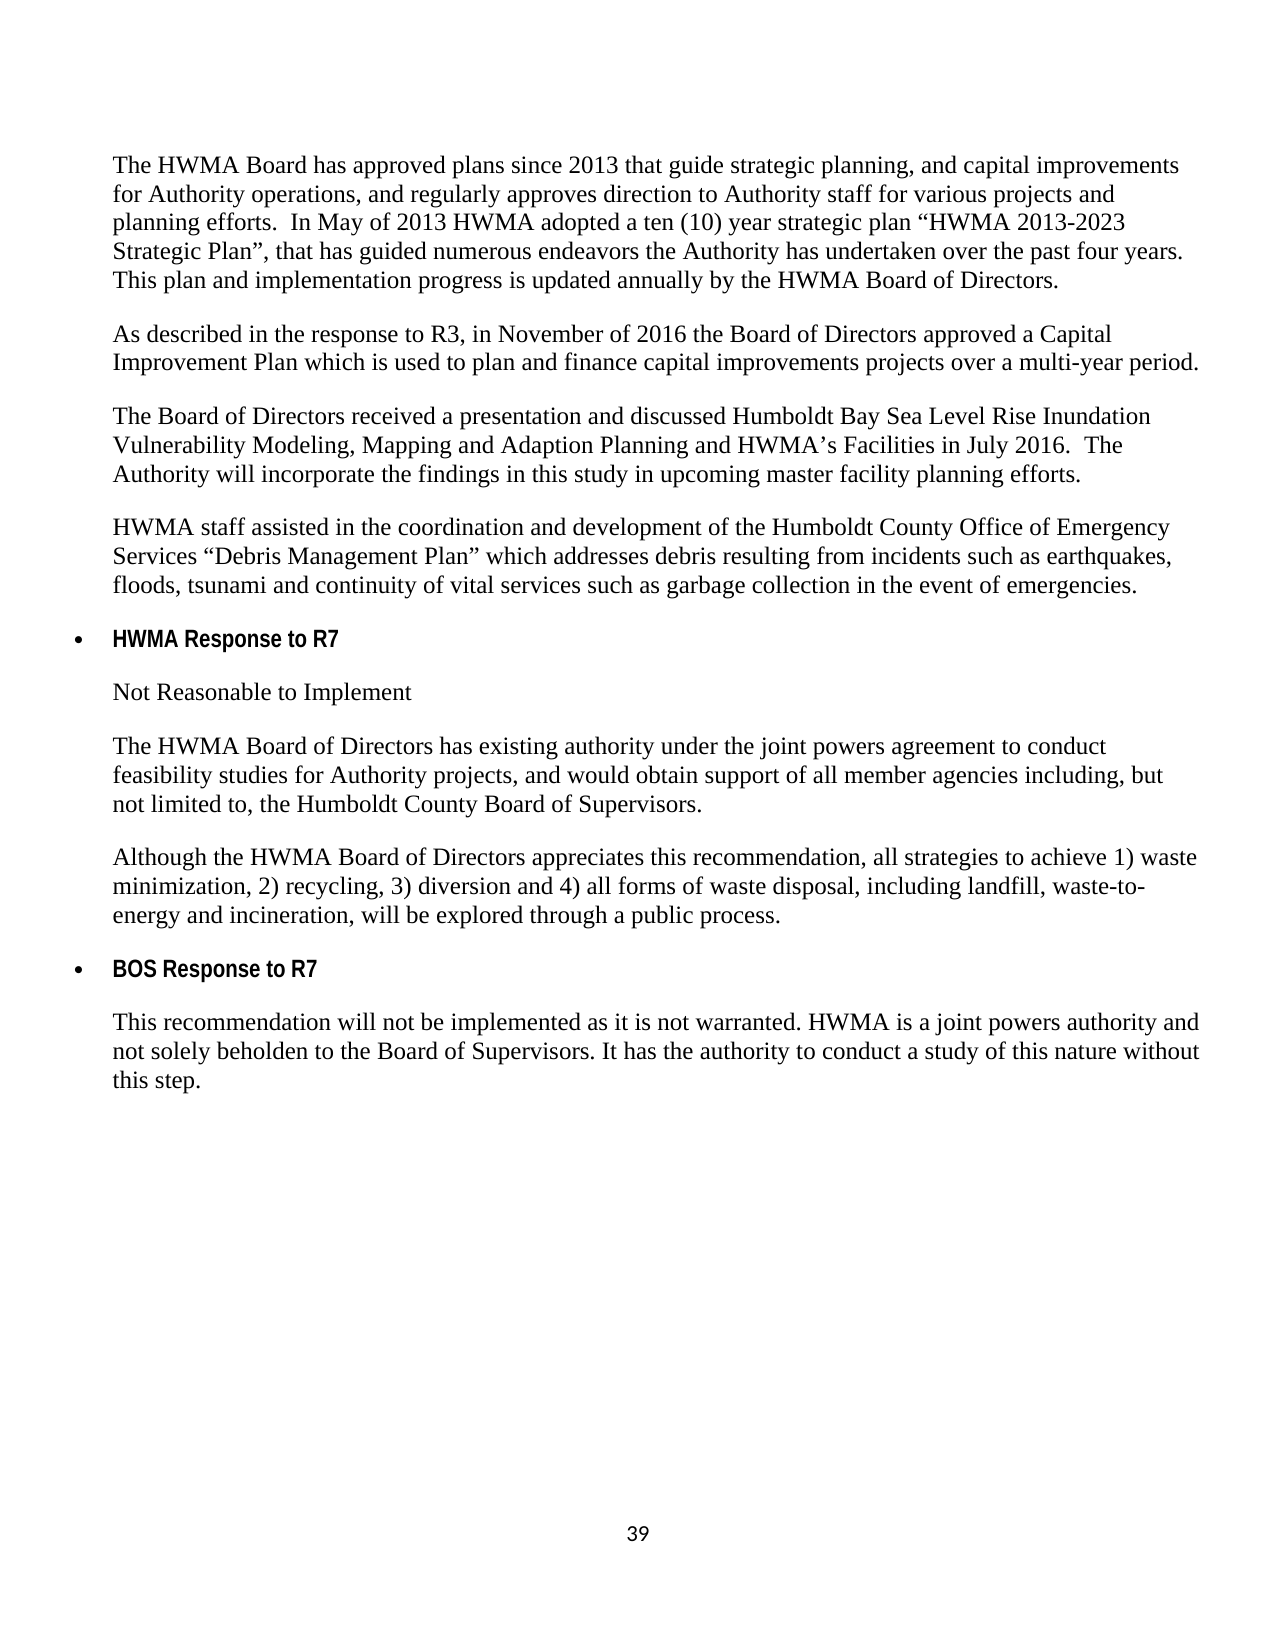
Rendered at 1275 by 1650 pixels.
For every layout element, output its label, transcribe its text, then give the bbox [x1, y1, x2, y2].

text The Board of Directors received a presentation and discussed Humboldt Bay Sea Level Rise Inundation Vulnerability Modeling, Mapping and Adaption Planning and HWMA’s Facilities in July 2016. The Authority will incorporate the findings in this study in upcoming master facility planning efforts. [112, 401, 1200, 487]
text The HWMA Board has approved plans since 2013 that guide strategic planning, and capital improvements for Authority operations, and regularly approves direction to Authority staff for various projects and planning efforts. In May of 2013 HWMA adopted a ten (10) year strategic plan “HWMA 2013-2023 Strategic Plan”, that has guided numerous endeavors the Authority has undertaken over the past four years. This plan and implementation progress is updated annually by the HWMA Board of Directors. [112, 150, 1200, 294]
text Although the HWMA Board of Directors appreciates this recommendation, all strategies to achieve 1) waste minimization, 2) recycling, 3) diversion and 4) all forms of waste disposal, including landfill, waste-to-energy and incineration, will be explored through a public process. [112, 842, 1200, 929]
text The HWMA Board of Directors has existing authority under the joint powers agreement to conduct feasibility studies for Authority projects, and would obtain support of all member agencies including, but not limited to, the Humboldt County Board of Supervisors. [112, 731, 1200, 817]
text HWMA staff assisted in the coordination and development of the Humboldt County Office of Emergency Services “Debris Management Plan” which addresses debris resulting from incidents such as earthquakes, floods, tsunami and continuity of vital services such as garbage collection in the event of emergencies. [112, 512, 1200, 599]
text This recommendation will not be implemented as it is not warranted. HWMA is a joint powers authority and not solely beholden to the Board of Supervisors. It has the authority to conduct a study of this nature without this step. [112, 1007, 1200, 1093]
text As described in the response to R3, in November of 2016 the Board of Directors approved a Capital Improvement Plan which is used to plan and finance capital improvements projects over a multi-year period. [112, 319, 1200, 376]
list BOS Response to R7 [75, 954, 1200, 982]
text Not Reasonable to Implement [112, 677, 1200, 706]
list HWMA Response to R7 [75, 624, 1200, 652]
